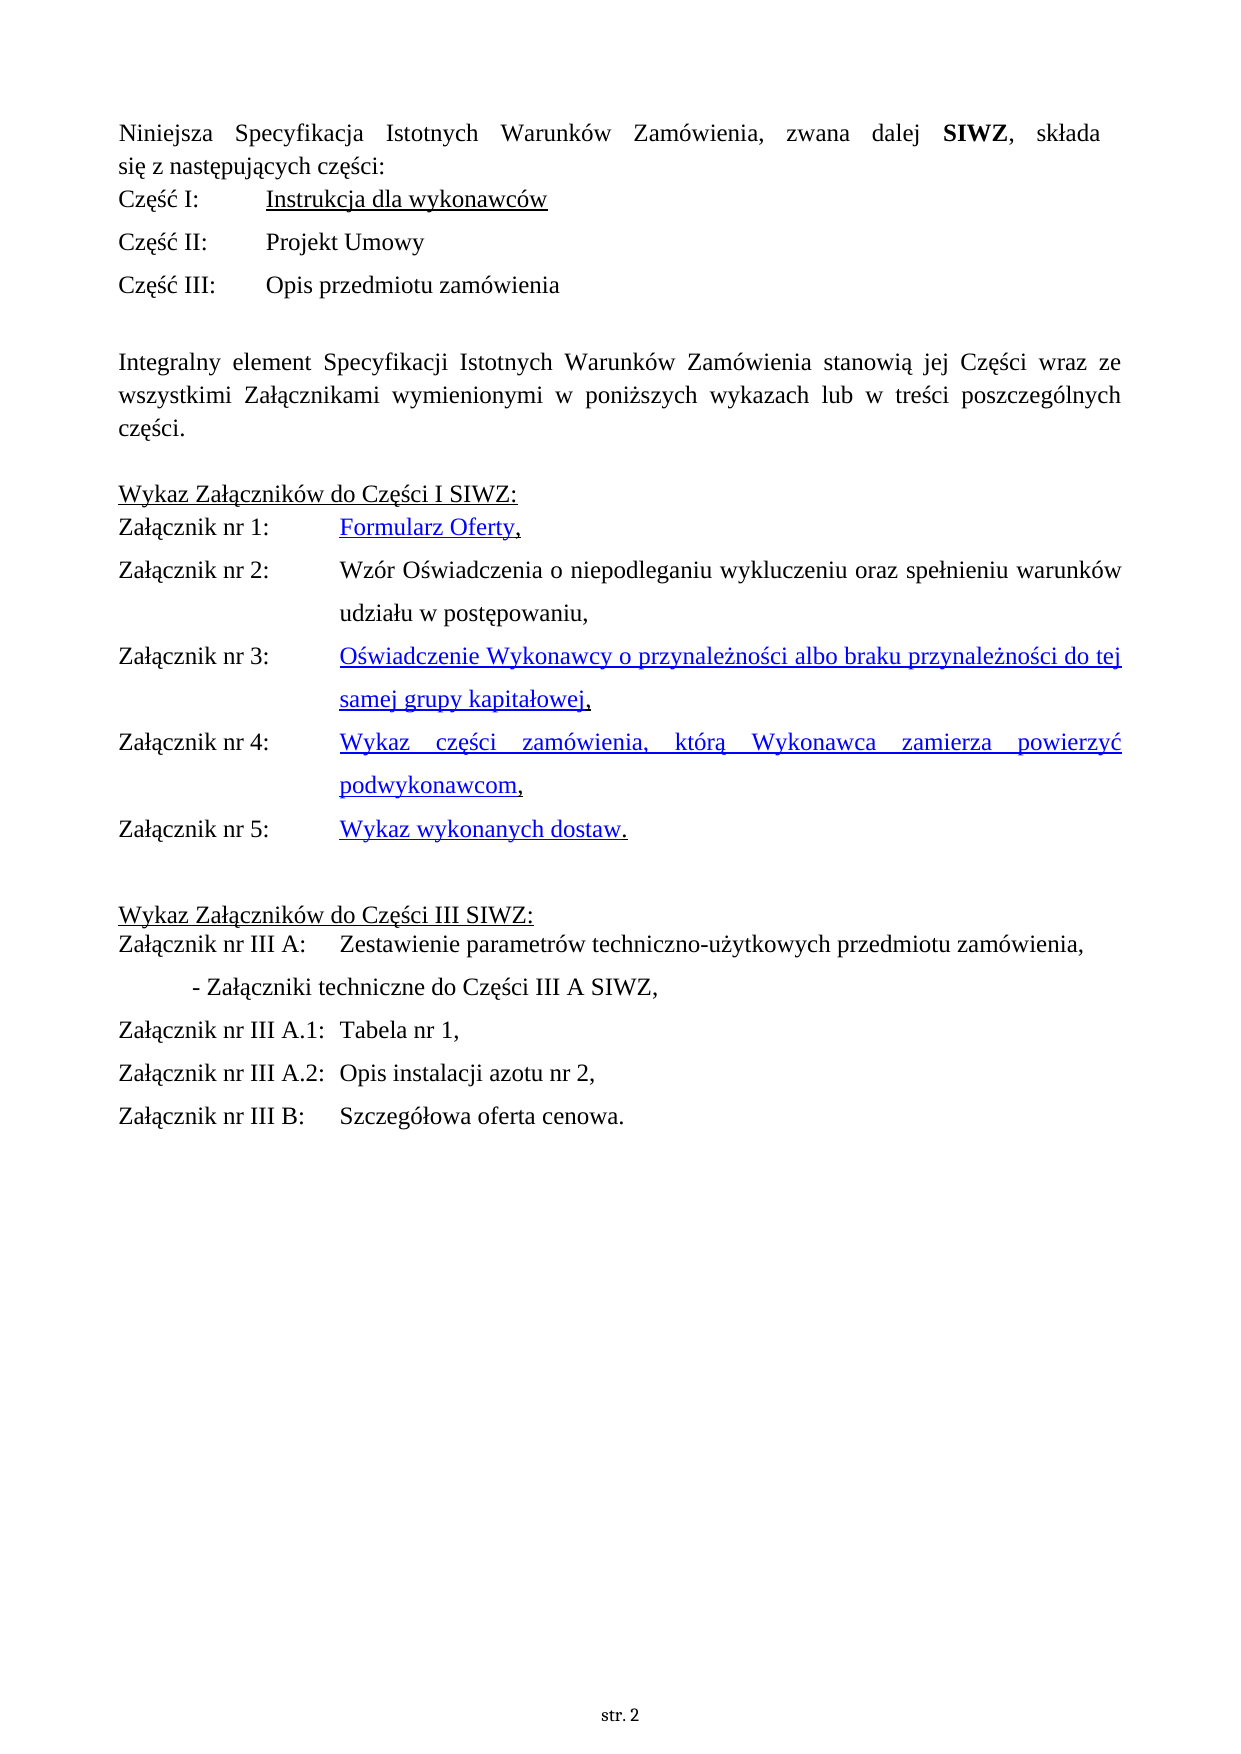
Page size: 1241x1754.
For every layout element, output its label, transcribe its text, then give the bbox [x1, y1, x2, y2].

text Wykaz Załączników do Części III SIWZ: [118, 900, 1122, 929]
text - Załączniki techniczne do Części III A SIWZ, [192, 972, 1122, 1001]
text Załącznik nr III A.1: Tabela nr 1, [118, 1015, 1122, 1044]
text Część III: Opis przedmiotu zamówienia [118, 271, 1122, 299]
text Załącznik nr 5: Wykaz wykonanych dostaw. [118, 814, 1122, 842]
text Załącznik nr III A.2: Opis instalacji azotu nr 2, [118, 1058, 1122, 1087]
text Niniejsza Specyfikacja Istotnych Warunków Zamówienia, zwana dalej SIWZ, składa się z następujących części: [118, 118, 1122, 180]
text Załącznik nr 1: Formularz Oferty, [118, 512, 1122, 541]
text Integralny element Specyfikacji Istotnych Warunków Zamówienia stanowią jej Części wraz ze wszystkimi Załącznikami wymienionymi w poniższych wykazach lub w treści poszczególnych części. [118, 347, 1122, 441]
text Część I: Instrukcja dla wykonawców [118, 184, 1122, 213]
text Załącznik nr 2: Wzór Oświadczenia o niepodleganiu wykluczeniu oraz spełnieniu warunków udziału w postępowaniu, [118, 555, 1122, 627]
text Załącznik nr III B: Szczegółowa oferta cenowa. [118, 1101, 1122, 1130]
text Wykaz Załączników do Części I SIWZ: [118, 479, 1122, 507]
text Załącznik nr 4: Wykaz części zamówienia, którą Wykonawca zamierza powierzyć podwykonawcom, [118, 727, 1122, 799]
text Załącznik nr 3: Oświadczenie Wykonawcy o przynależności albo braku przynależności do tej samej grupy kapitałowej, [118, 641, 1122, 713]
text Część II: Projekt Umowy [118, 227, 1122, 256]
text Załącznik nr III A: Zestawienie parametrów techniczno-użytkowych przedmiotu zamówienia, [118, 929, 1122, 957]
